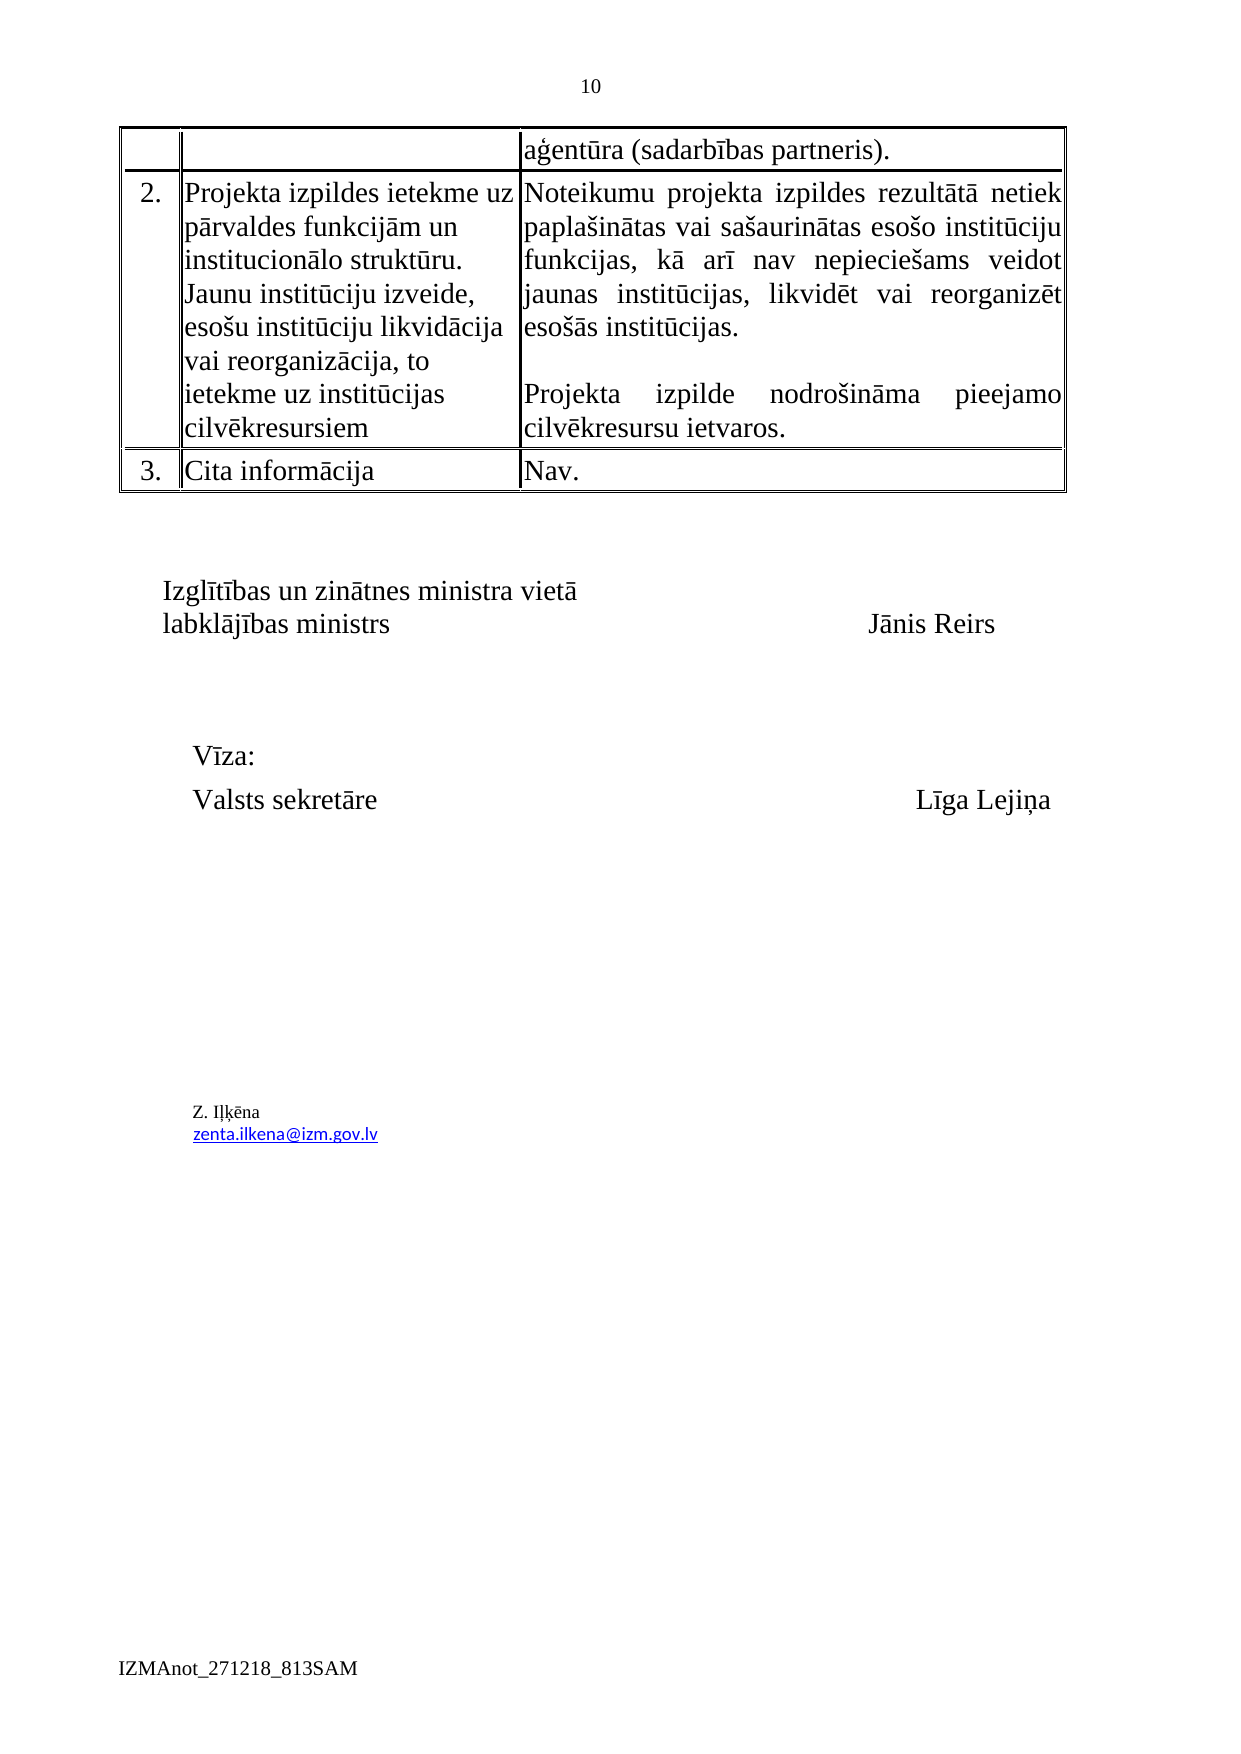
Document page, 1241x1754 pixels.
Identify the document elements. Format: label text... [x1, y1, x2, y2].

table_cell 3. [120, 447, 181, 490]
table_cell Nav. [520, 447, 1065, 490]
text labklājības ministrs Jānis Reirs [133, 606, 1063, 640]
text Valsts sekretāre Līga Lejiņa [118, 782, 1063, 816]
table_cell Projekta izpildes ietekme uz pārvaldes funkcijām un institucionālo struktūru. Jaunu institūciju izveide, esošu institūciju likvidācija vai reorganizācija, to ietekme uz institūcijas cilvēkresursiem [183, 172, 519, 447]
text Vīza: [118, 738, 1063, 772]
text Izglītības un zinātnes ministra vietā [133, 573, 1063, 606]
table_cell Noteikumu projekta izpildes rezultātā netiek paplašinātas vai sašaurinātas esošo institūciju funkcijas, kā arī nav nepieciešams veidot jaunas institūcijas, likvidēt vai reorganizēt esošās institūcijas. Projekta izpilde nodrošināma pieejamo cilvēkresursu ietvaros. [522, 169, 1064, 447]
text zenta.ilkena@izm.gov.lv [118, 1122, 1063, 1145]
table_cell 1. [122, 128, 181, 169]
table_cell Projekta izpildē iesaistītās institūcijas [181, 129, 520, 169]
text Z. Iļķēna [118, 1101, 1063, 1122]
table_cell Cita informācija [181, 450, 520, 490]
table_cell 2. [122, 169, 179, 447]
